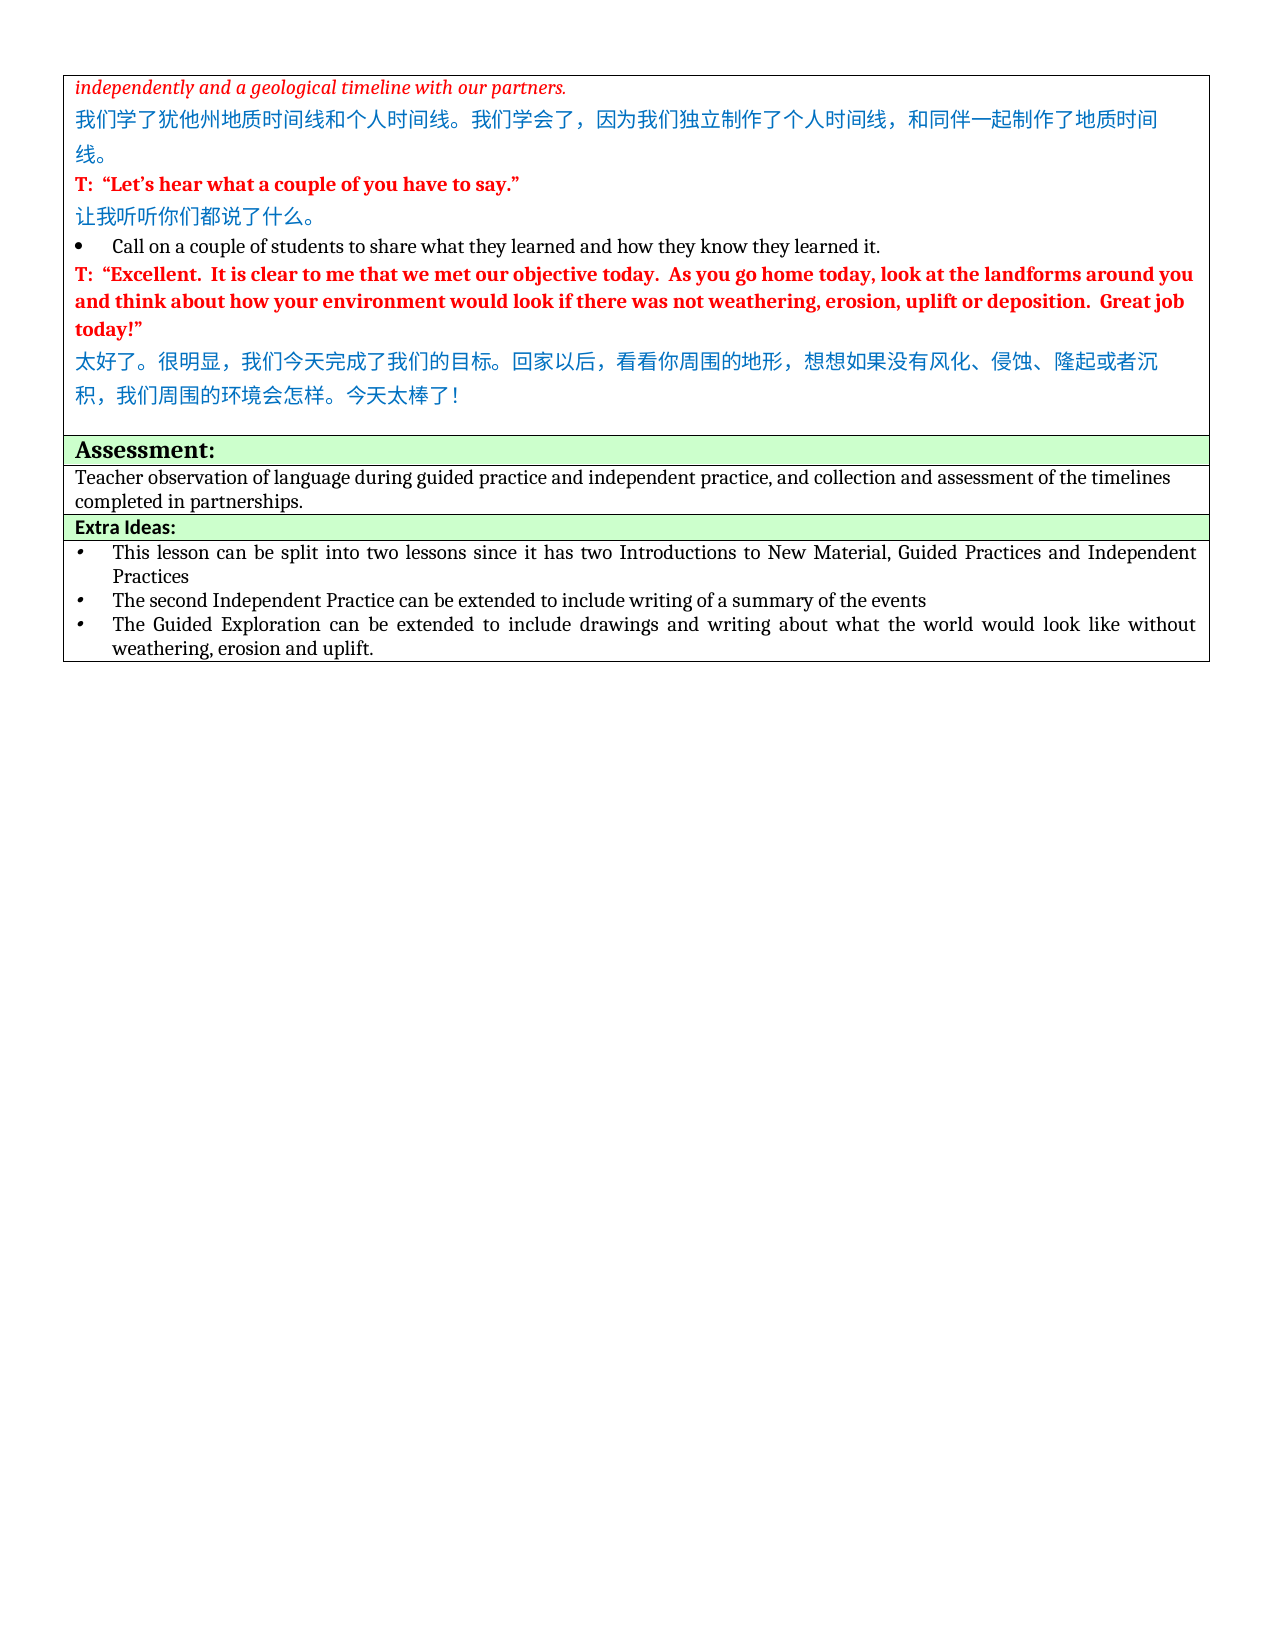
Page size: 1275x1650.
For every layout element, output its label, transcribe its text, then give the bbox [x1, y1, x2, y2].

table_cell Assessment: [64, 436, 1209, 464]
table_cell Teacher observation of language during guided practice and independent practice, and collection and assessment of the timelines completed in partnerships. [64, 466, 1209, 513]
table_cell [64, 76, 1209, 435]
table_cell This lesson can be split into two lessons since it has two Introductions to New Material, Guided Practices and Independent Practices The second Independent Practice can be extended to include writing of a summary of the events The Guided Exploration can be extended to include drawings and writing about what the world would look like without weathering, erosion and uplift. [64, 541, 1209, 661]
table_cell Extra Ideas: [64, 515, 1209, 540]
